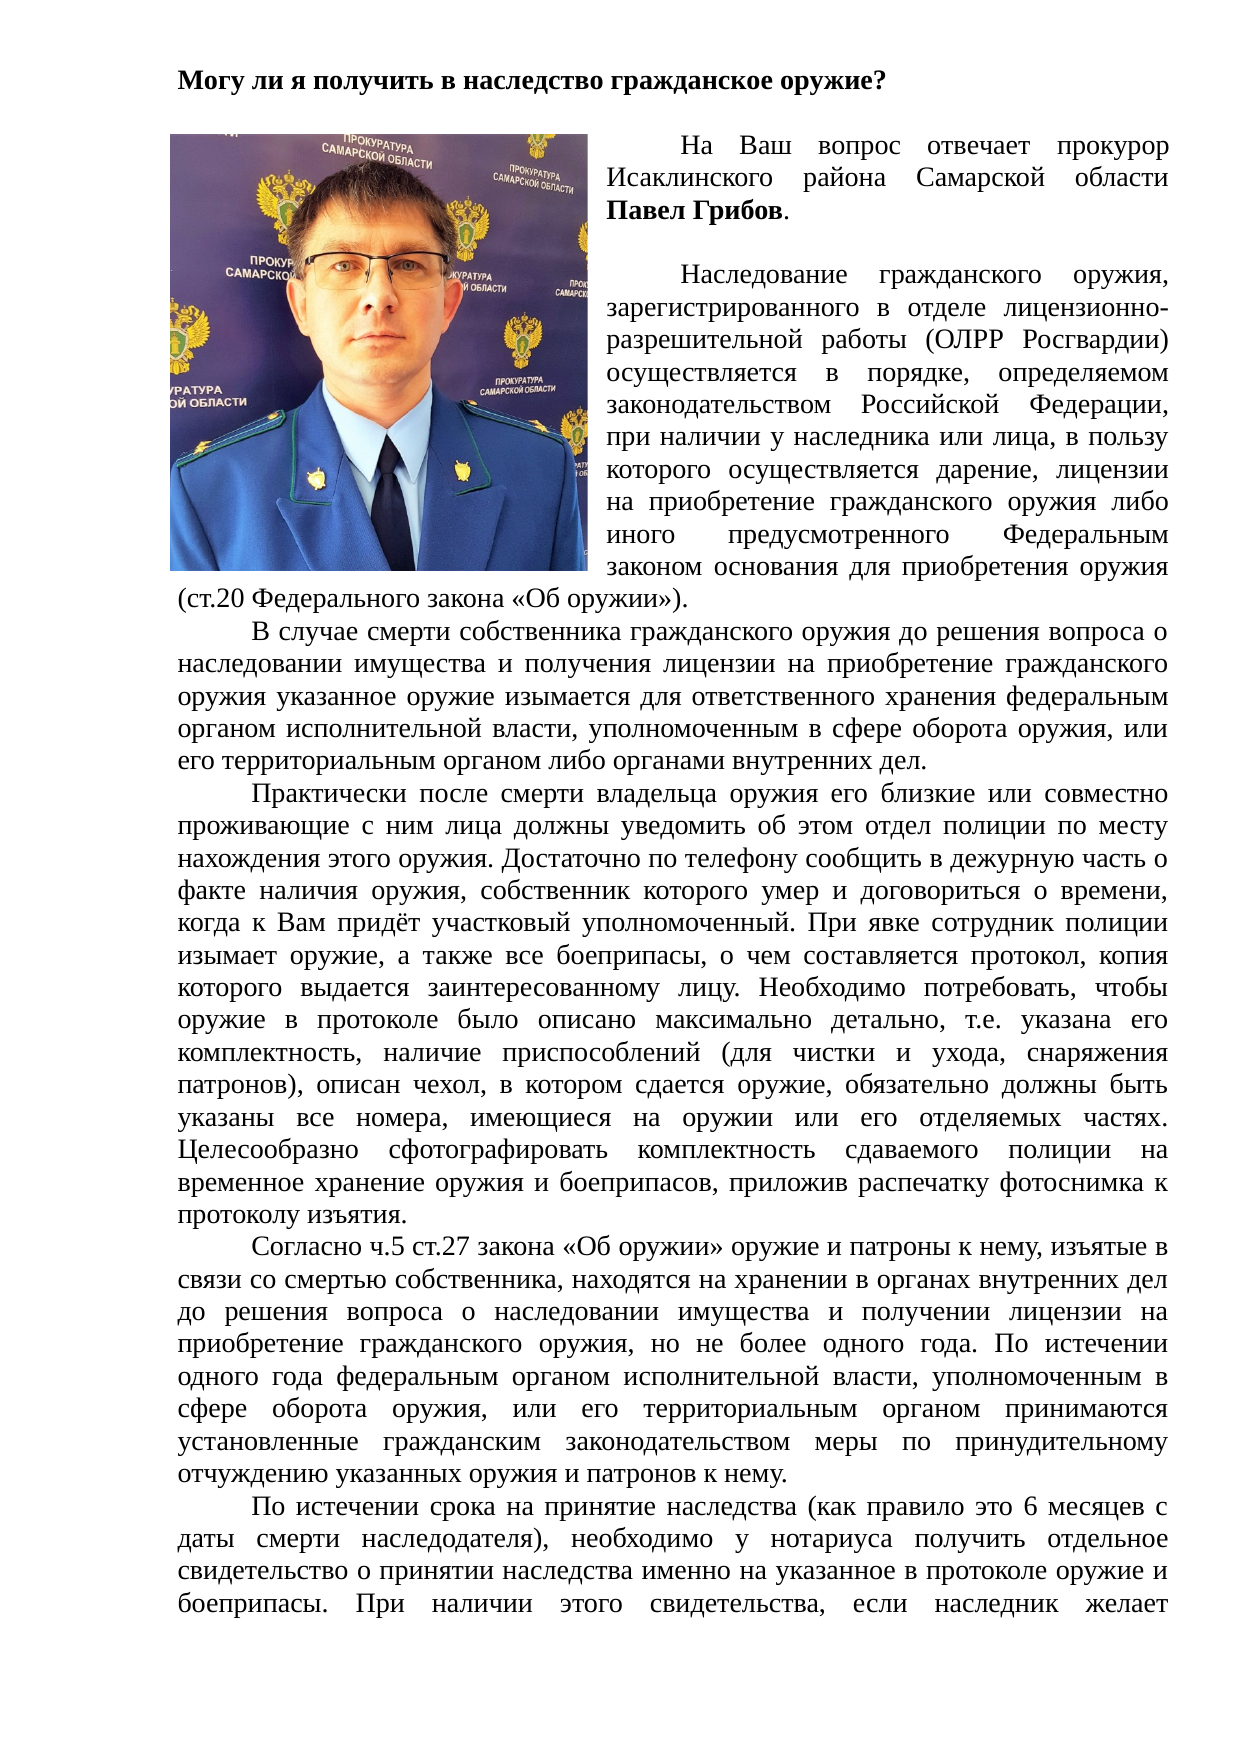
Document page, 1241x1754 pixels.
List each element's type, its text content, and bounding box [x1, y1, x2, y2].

picture [168, 134, 588, 569]
text Практически после смерти владельца оружия его близкие или совместно проживающие с ним лица должны уведомить об этом отдел полиции по месту нахождения этого оружия. Достаточно по телефону сообщить в дежурную часть о факте наличия оружия, собственник которого умер и договориться о времени, когда к Вам придёт участковый уполномоченный. При явке сотрудник полиции изымает оружие, а также все боеприпасы, о чем составляется протокол, копия которого выдается заинтересованному лицу. Необходимо потребовать, чтобы оружие в протоколе было описано максимально детально, т.е. указана его комплектность, наличие приспособлений (для чистки и ухода, снаряжения патронов), описан чехол, в котором сдается оружие, обязательно должны быть указаны все номера, имеющиеся на оружии или его отделяемых частях. Целесообразно сфотографировать комплектность сдаваемого полиции на временное хранение оружия и боеприпасов, приложив распечатку фотоснимка к протоколу изъятия. [177, 776, 1169, 1229]
text Наследование гражданского оружия, зарегистрированного в отделе лицензионно-разрешительной работы (ОЛРР Росгвардии) осуществляется в порядке, определяемом законодательством Российской Федерации, при наличии у наследника или лица, в пользу которого осуществляется дарение, лицензии на приобретение гражданского оружия либо иного предусмотренного Федеральным законом основания для приобретения оружия (ст.20 Федерального закона «Об оружии»). [177, 257, 1169, 614]
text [177, 1488, 1169, 1618]
text На Ваш вопрос отвечает прокурор Исаклинского района Самарской области Павел Грибов. [177, 128, 1169, 225]
text Согласно ч.5 ст.27 закона «Об оружии» оружие и патроны к нему, изъятые в связи со смертью собственника, находятся на хранении в органах внутренних дел до решения вопроса о наследовании имущества и получении лицензии на приобретение гражданского оружия, но не более одного года. По истечении одного года федеральным органом исполнительной власти, уполномоченным в сфере оборота оружия, или его территориальным органом принимаются установленные гражданским законодательством меры по принудительному отчуждению указанных оружия и патронов к нему. [177, 1229, 1169, 1488]
text Могу ли я получить в наследство гражданское оружие? [177, 63, 1169, 96]
text В случае смерти собственника гражданского оружия до решения вопроса о наследовании имущества и получения лицензии на приобретение гражданского оружия указанное оружие изымается для ответственного хранения федеральным органом исполнительной власти, уполномоченным в сфере оборота оружия, или его территориальным органом либо органами внутренних дел. [177, 614, 1169, 776]
